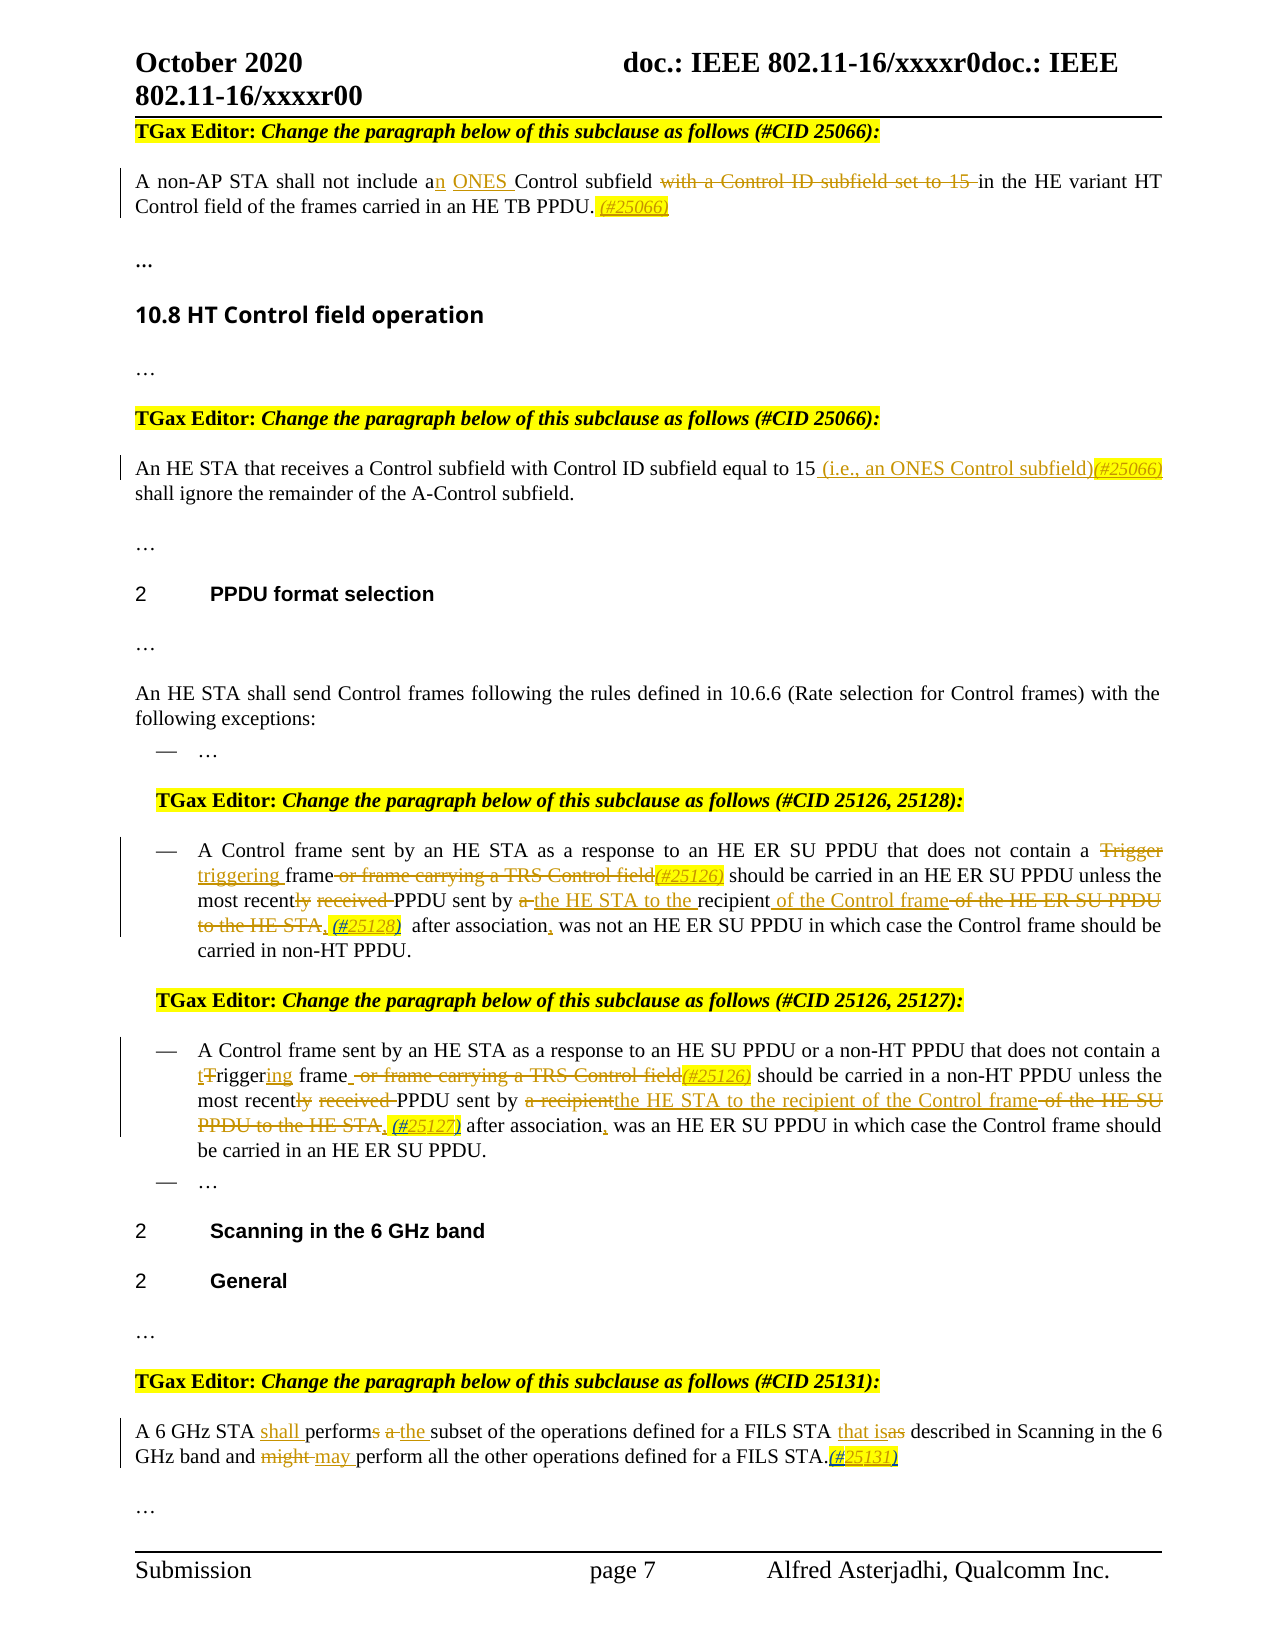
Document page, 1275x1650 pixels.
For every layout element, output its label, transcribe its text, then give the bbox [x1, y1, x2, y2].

list … [156, 737, 1162, 762]
list A Control frame sent by an HE STA as a response to an HE SU PPDU or a non-HT PPDU that does not contain a rigger frame should be carried in a non-HT PPDU unless the most recent PPDU sent by after association was an HE ER SU PPDU in which case the Control frame should be carried in an HE ER SU PPDU. [156, 1037, 1162, 1162]
list … [156, 1168, 1162, 1193]
text … [135, 243, 1162, 274]
text … [135, 630, 1162, 655]
text … [135, 1318, 1162, 1343]
text … [135, 355, 1162, 380]
text TGax Editor: Change the paragraph below of this subclause as follows (#CID 25126, 25128): [156, 787, 1162, 812]
text An HE STA shall send Control frames following the rules defined in 10.6.6 (Rate selection for Control frames) with the following exceptions: [135, 680, 1162, 730]
text … [135, 530, 1162, 555]
text A 6 GHz STA perform subset of the operations defined for a FILS STA described in 26.17.2.3 (Scanning in the 6 GHz band) and perform all the other operations defined for a FILS STA. (#24546) [135, 1418, 1162, 1468]
text A non-AP STA shall not include a Control subfield in the HE variant HT Control field of the frames carried in an HE TB PPDU. [135, 168, 1162, 218]
text 10.8 HT Control field operation [135, 299, 1162, 330]
text An HE STA that receives a Control subfield with Control ID subfield equal to 15 shall ignore the remainder of the A-Control subfield. [135, 455, 1162, 505]
text TGax Editor: Change the paragraph below of this subclause as follows (#CID 25066): [135, 405, 1162, 430]
list TGax Editor: Change the paragraph below of this subclause as follows (#CID 25126, 25127): [156, 987, 1162, 1012]
list General [135, 1268, 1162, 1293]
text TGax Editor: Change the paragraph below of this subclause as follows (#CID 25131): [135, 1368, 1162, 1393]
list PPDU format selection [135, 580, 1162, 605]
text … [135, 1493, 1162, 1518]
list Scanning in the 6 GHz band [135, 1218, 1162, 1243]
list A Control frame sent by an HE STA as a response to an HE ER SU PPDU that does not contain a frame should be carried in an HE ER SU PPDU unless the most recent PPDU sent by recipient after association was not an HE ER SU PPDU in which case the Control frame should be carried in non-HT PPDU. [156, 837, 1162, 962]
text TGax Editor: Change the paragraph below of this subclause as follows (#CID 25066): [135, 118, 1162, 143]
